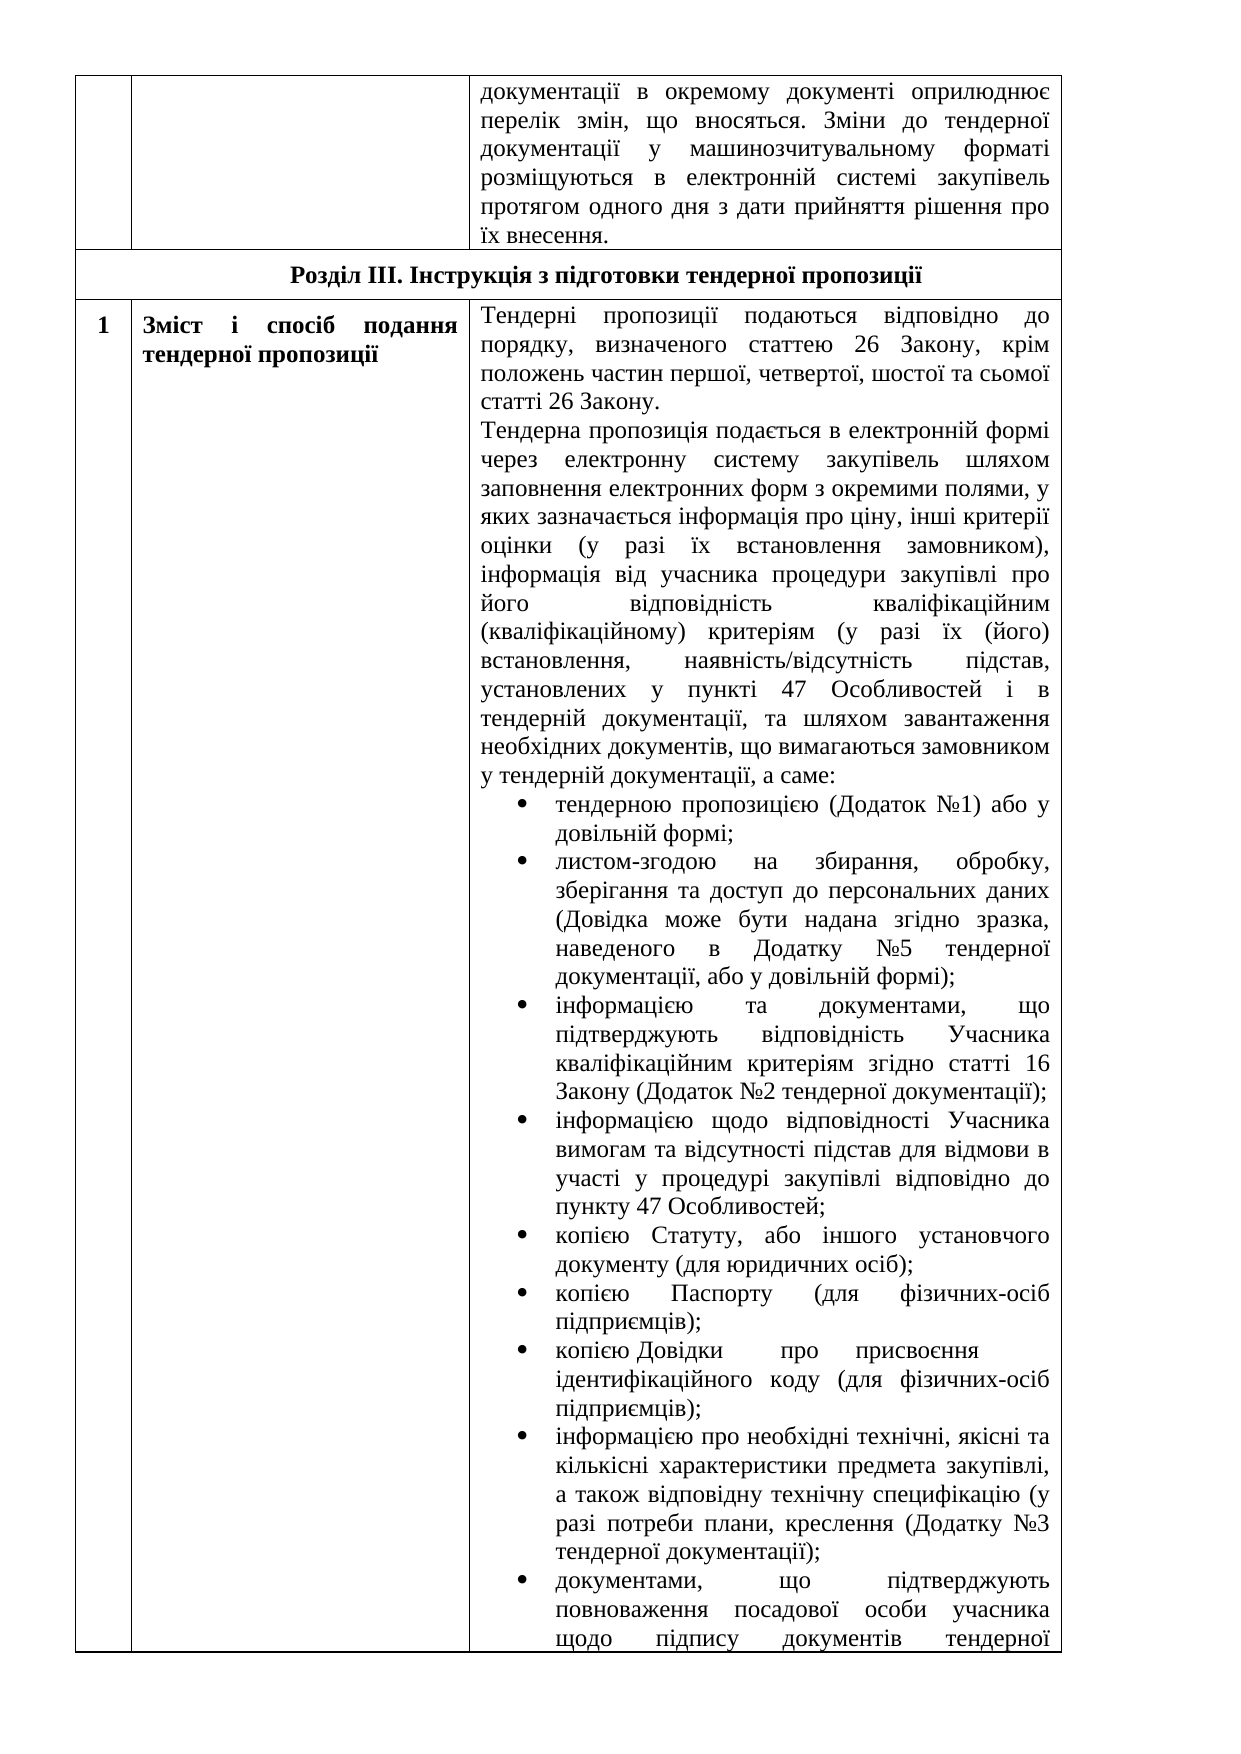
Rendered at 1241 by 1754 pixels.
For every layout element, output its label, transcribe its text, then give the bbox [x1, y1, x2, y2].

table_cell 2 [76, 76, 131, 248]
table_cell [132, 76, 469, 248]
table_cell 1 [76, 300, 131, 1651]
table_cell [470, 76, 1061, 248]
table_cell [470, 300, 1061, 1651]
table_cell Розділ ІІІ. Інструкція з підготовки тендерної пропозиції [76, 250, 1061, 299]
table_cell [132, 300, 469, 1651]
